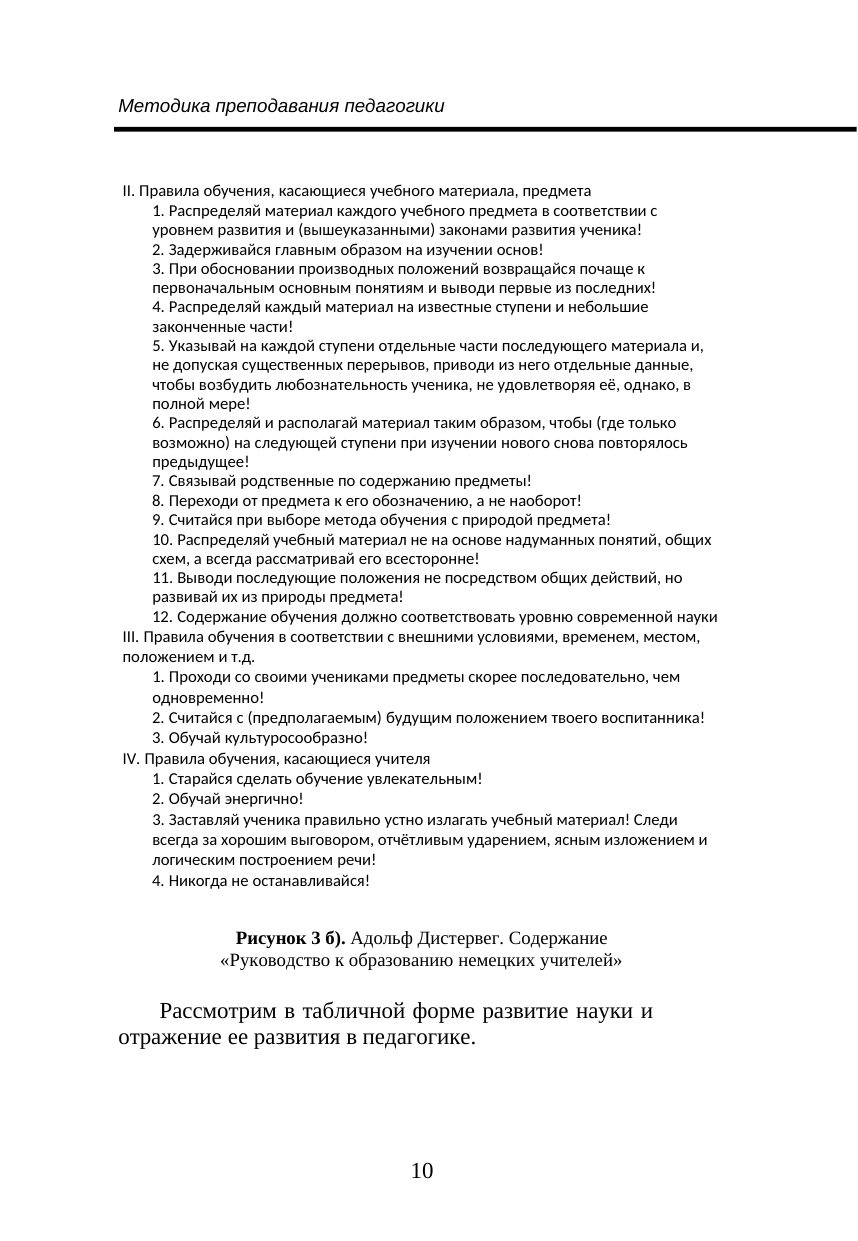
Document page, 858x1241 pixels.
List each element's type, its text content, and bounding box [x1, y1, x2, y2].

list Связывай родственные по содержанию предметы! [152, 472, 857, 491]
list Указывай на каждой ступени отдельные части последующего материала и, не допуская существенных перерывов, приводи из него отдельные данные, чтобы возбудить любознательность ученика, не удовлетворяя её, однако, в полной мере! [152, 336, 705, 413]
list Задерживайся главным образом на изучении основ! [152, 240, 857, 259]
list Распределяй каждый материал на известные ступени и небольшие законченные части! [152, 297, 650, 336]
list Проходи со своими учениками предметы скорее последовательно, чем одновременно! [152, 667, 681, 707]
list Старайся сделать обучение увлекательным! [152, 768, 857, 788]
list Выводи последующие положения не посредством общих действий, но развивай их из природы предмета! [152, 568, 684, 607]
list Заставляй ученика правильно устно излагать учебный материал! Следи всегда за хорошим выговором, отчётливым ударением, ясным изложением и логическим построением речи! [152, 809, 709, 870]
list Считайся при выборе метода обучения с природой предмета! [152, 510, 857, 529]
list Обучай культуросообразно! [152, 728, 857, 748]
list Правила обучения, касающиеся учителя [122, 748, 857, 768]
list Распределяй и располагай материал таким образом, чтобы (где только возможно) на следующей ступени при изучении нового снова повторялось предыдущее! [152, 413, 689, 472]
list Считайся с (предполагаемым) будущим положением твоего воспитанника! [152, 707, 857, 728]
list Правила обучения в соответствии с внешними условиями, временем, местом, положением и т.д. [122, 626, 702, 667]
text Рисунок 3 б). Адольф Дистервег. Содержание [155, 927, 688, 949]
list Распределяй материал каждого учебного предмета в соответствии с уровнем развития и (вышеуказанными) законами развития ученика! [152, 201, 658, 240]
list Правила обучения, касающиеся учебного материала, предмета [122, 181, 857, 201]
list Распределяй учебный материал не на основе надуманных понятий, общих схем, а всегда рассматривай его всесторонне! [152, 529, 713, 568]
list Обучай энергично! [152, 788, 857, 809]
list Никогда не останавливайся! [152, 870, 857, 890]
text Рассмотрим в табличной форме развитие науки и отражение ее развития в педагогике. [118, 997, 726, 1049]
list При обосновании производных положений возвращайся почаще к первоначальным основным понятиям и выводи первые из последних! [152, 259, 658, 297]
list Содержание обучения должно соответствовать уровню современной науки [152, 607, 857, 626]
list Переходи от предмета к его обозначению, а не наоборот! [152, 491, 857, 510]
text «Руководство к образованию немецких учителей» [155, 949, 687, 971]
